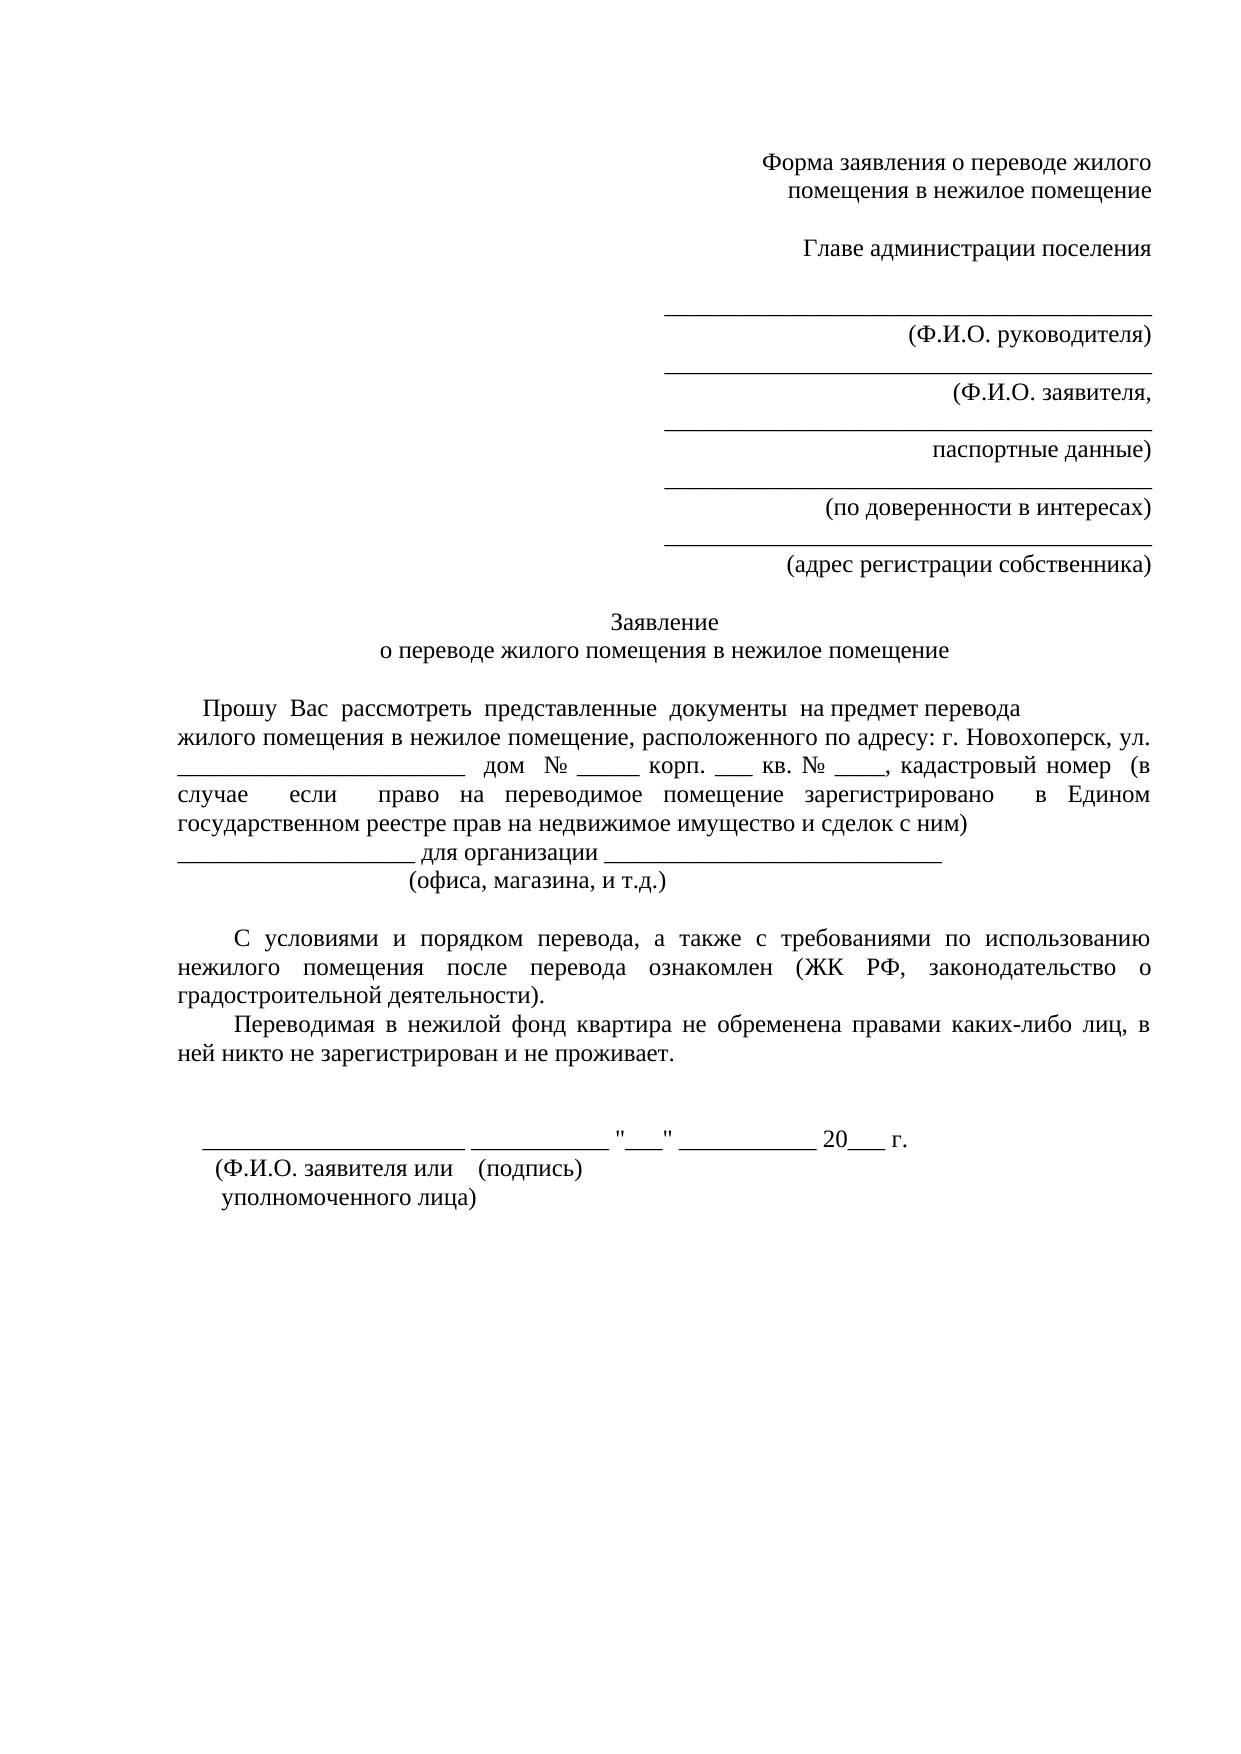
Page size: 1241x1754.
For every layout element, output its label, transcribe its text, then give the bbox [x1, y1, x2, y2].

text о переводе жилого помещения в нежилое помещение [177, 636, 1152, 664]
text Переводимая в нежилой фонд квартира не обременена правами каких-либо лиц, в ней никто не зарегистрирован и не проживает. [177, 1009, 1152, 1067]
text Главе администрации поселения [177, 233, 1152, 262]
text (по доверенности в интересах) [177, 492, 1152, 521]
text (Ф.И.О. заявителя, [177, 377, 1152, 406]
text _______________________________________ [177, 463, 1152, 492]
text помещения в нежилое помещение [177, 176, 1152, 204]
text ___________________ для организации ___________________________ [177, 837, 1152, 866]
text уполномоченного лица) [177, 1182, 1152, 1211]
text (Ф.И.О. руководителя) [177, 319, 1152, 348]
text _______________________________________ [177, 348, 1152, 377]
text Прошу Вас рассмотреть представленные документы на предмет перевода [177, 693, 1152, 722]
text _______________________________________ [177, 406, 1152, 434]
text С условиями и порядком перевода, а также с требованиями по использованию нежилого помещения после перевода ознакомлен (ЖК РФ, законодательство о градостроительной деятельности). [177, 923, 1152, 1009]
text (адрес регистрации собственника) [177, 549, 1152, 578]
text Заявление [177, 607, 1152, 636]
text (Ф.И.О. заявителя или (подпись) [177, 1153, 1152, 1182]
text _____________________ ___________ "___" ___________ 20___ г. [177, 1124, 1152, 1153]
text Форма заявления о переводе жилого [177, 147, 1152, 176]
text жилого помещения в нежилое помещение, расположенного по адресу: г. Новохоперск, ул. _______________________ дом № _____ корп. ___ кв. № ____, кадастровый номер (в случае если право на переводимое помещение зарегистрировано в Едином государственном реестре прав на недвижимое имущество и сделок с ним) [177, 722, 1152, 837]
text _______________________________________ [177, 521, 1152, 549]
text _______________________________________ [177, 291, 1152, 319]
text паспортные данные) [177, 434, 1152, 463]
text (офиса, магазина, и т.д.) [177, 866, 1152, 894]
